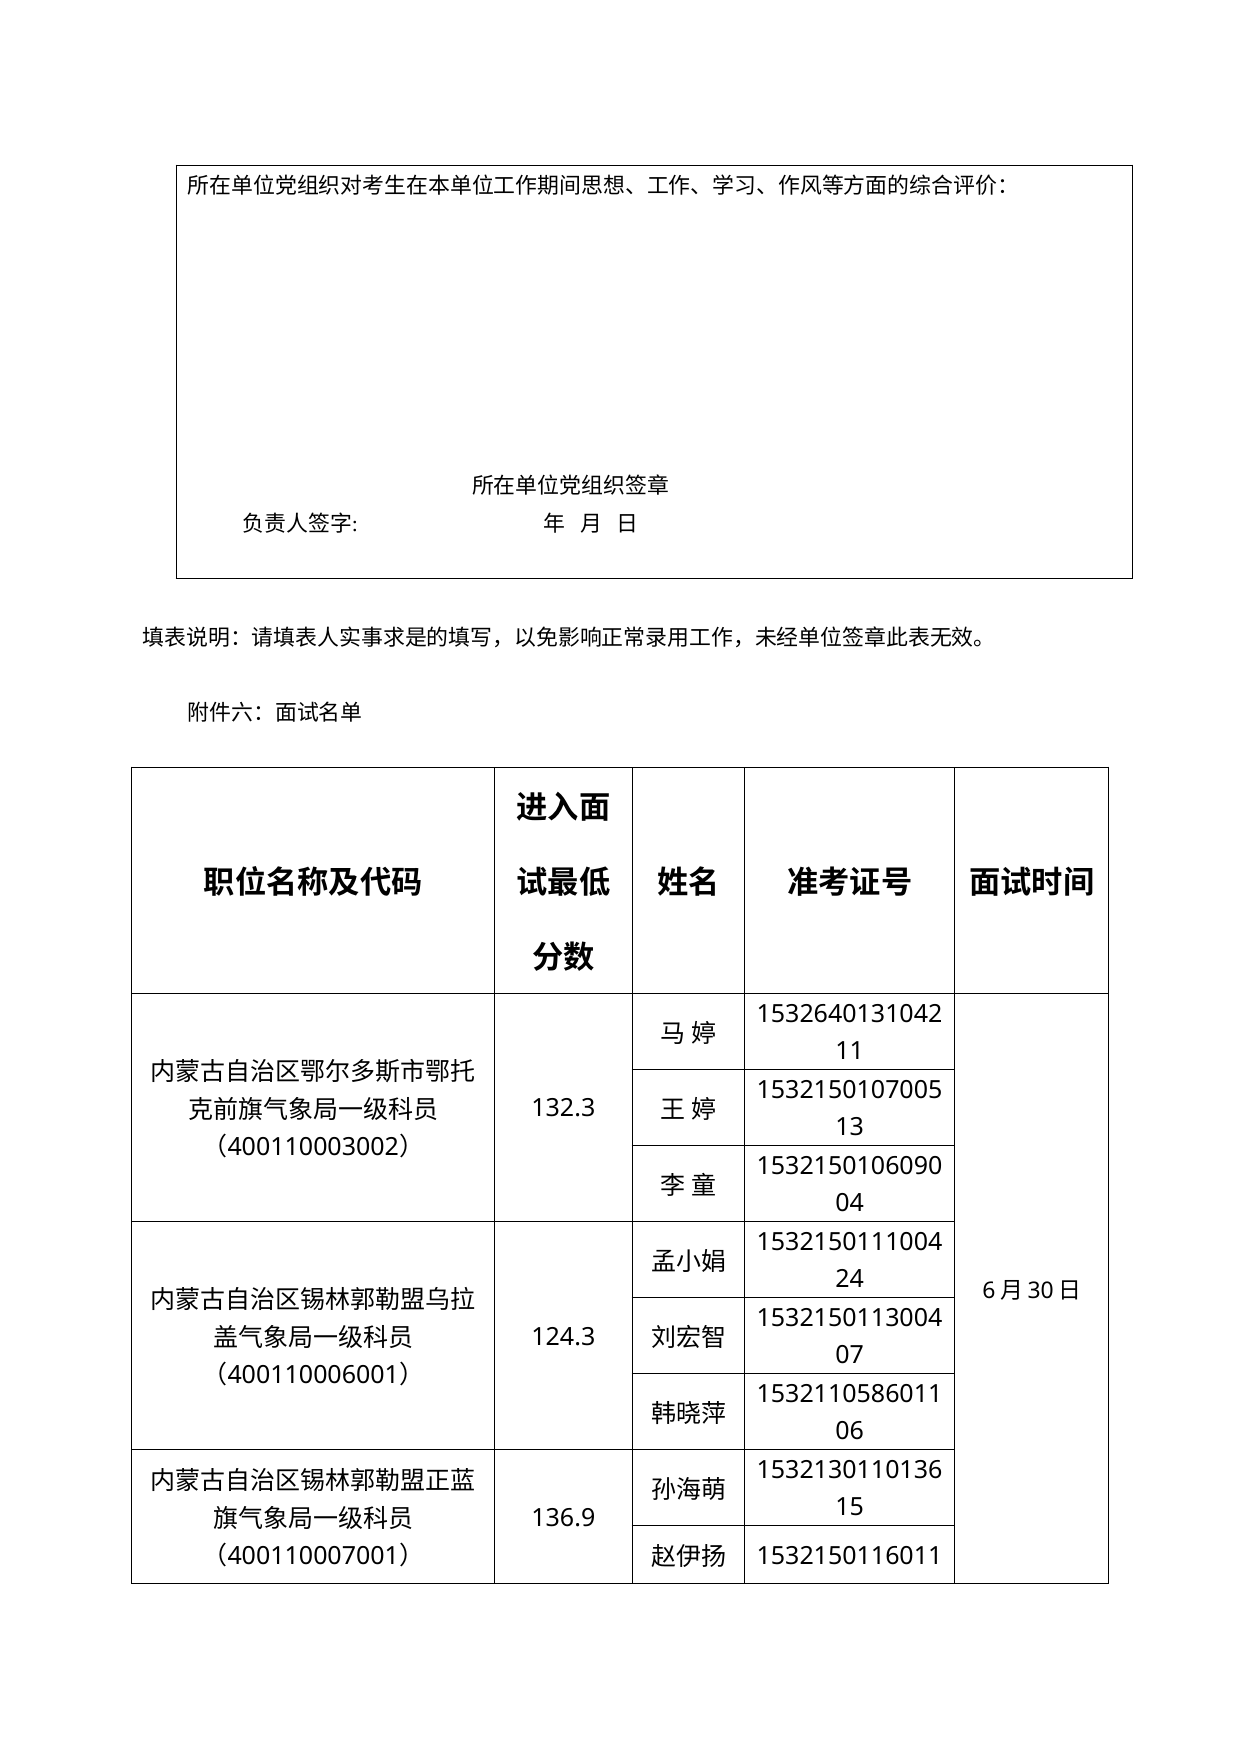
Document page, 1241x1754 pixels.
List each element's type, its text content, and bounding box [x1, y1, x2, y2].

table_header 姓名 [633, 768, 744, 993]
table_cell 韩晓萍 [633, 1374, 744, 1449]
table_cell 153211058601106 [745, 1374, 954, 1449]
text 填表说明：请填表人实事求是的填写，以免影响正常录用工作，未经单位签章此表无效。 [131, 617, 1053, 654]
table_cell 孙海萌 [633, 1450, 744, 1525]
table_cell 153215010700513 [745, 1070, 954, 1145]
table_cell 赵伊扬 [633, 1526, 744, 1583]
table_cell 马 婷 [633, 994, 744, 1069]
table_cell 刘宏智 [633, 1298, 744, 1373]
table_cell 王 婷 [633, 1070, 744, 1145]
table_header 职位名称及代码 [132, 768, 494, 993]
table_cell 124.3 [495, 1222, 632, 1449]
table_cell 孟小娟 [633, 1222, 744, 1297]
table_cell 李 童 [633, 1146, 744, 1221]
table_cell 153215011100424 [745, 1222, 954, 1297]
table_cell 内蒙古自治区锡林郭勒盟正蓝旗气象局一级科员（400110007001） [132, 1450, 494, 1583]
table_cell 153215010609004 [745, 1146, 954, 1221]
table_cell 153264013104211 [745, 994, 954, 1069]
table_cell 153215011601108 [745, 1526, 954, 1583]
table_header 面试时间 [955, 768, 1108, 993]
table_cell 内蒙古自治区锡林郭勒盟乌拉盖气象局一级科员（400110006001） [132, 1222, 494, 1449]
table_cell 136.9 [495, 1450, 632, 1583]
text 附件六：面试名单 [187, 692, 1053, 729]
table_cell 132.3 [495, 994, 632, 1221]
table_cell 所在单位党组织对考生在本单位工作期间思想、工作、学习、作风等方面的综合评价： 所在单位党组织签章 负责人签字: 年 月 日 [177, 166, 1132, 578]
table_header 进入面试最低分数 [495, 768, 632, 993]
table_cell 6月30日 [955, 994, 1108, 1583]
table_cell 153213011013615 [745, 1450, 954, 1525]
table_header 准考证号 [745, 768, 954, 993]
table_cell 153215011300407 [745, 1298, 954, 1373]
table_cell 内蒙古自治区鄂尔多斯市鄂托克前旗气象局一级科员（400110003002） [132, 994, 494, 1221]
